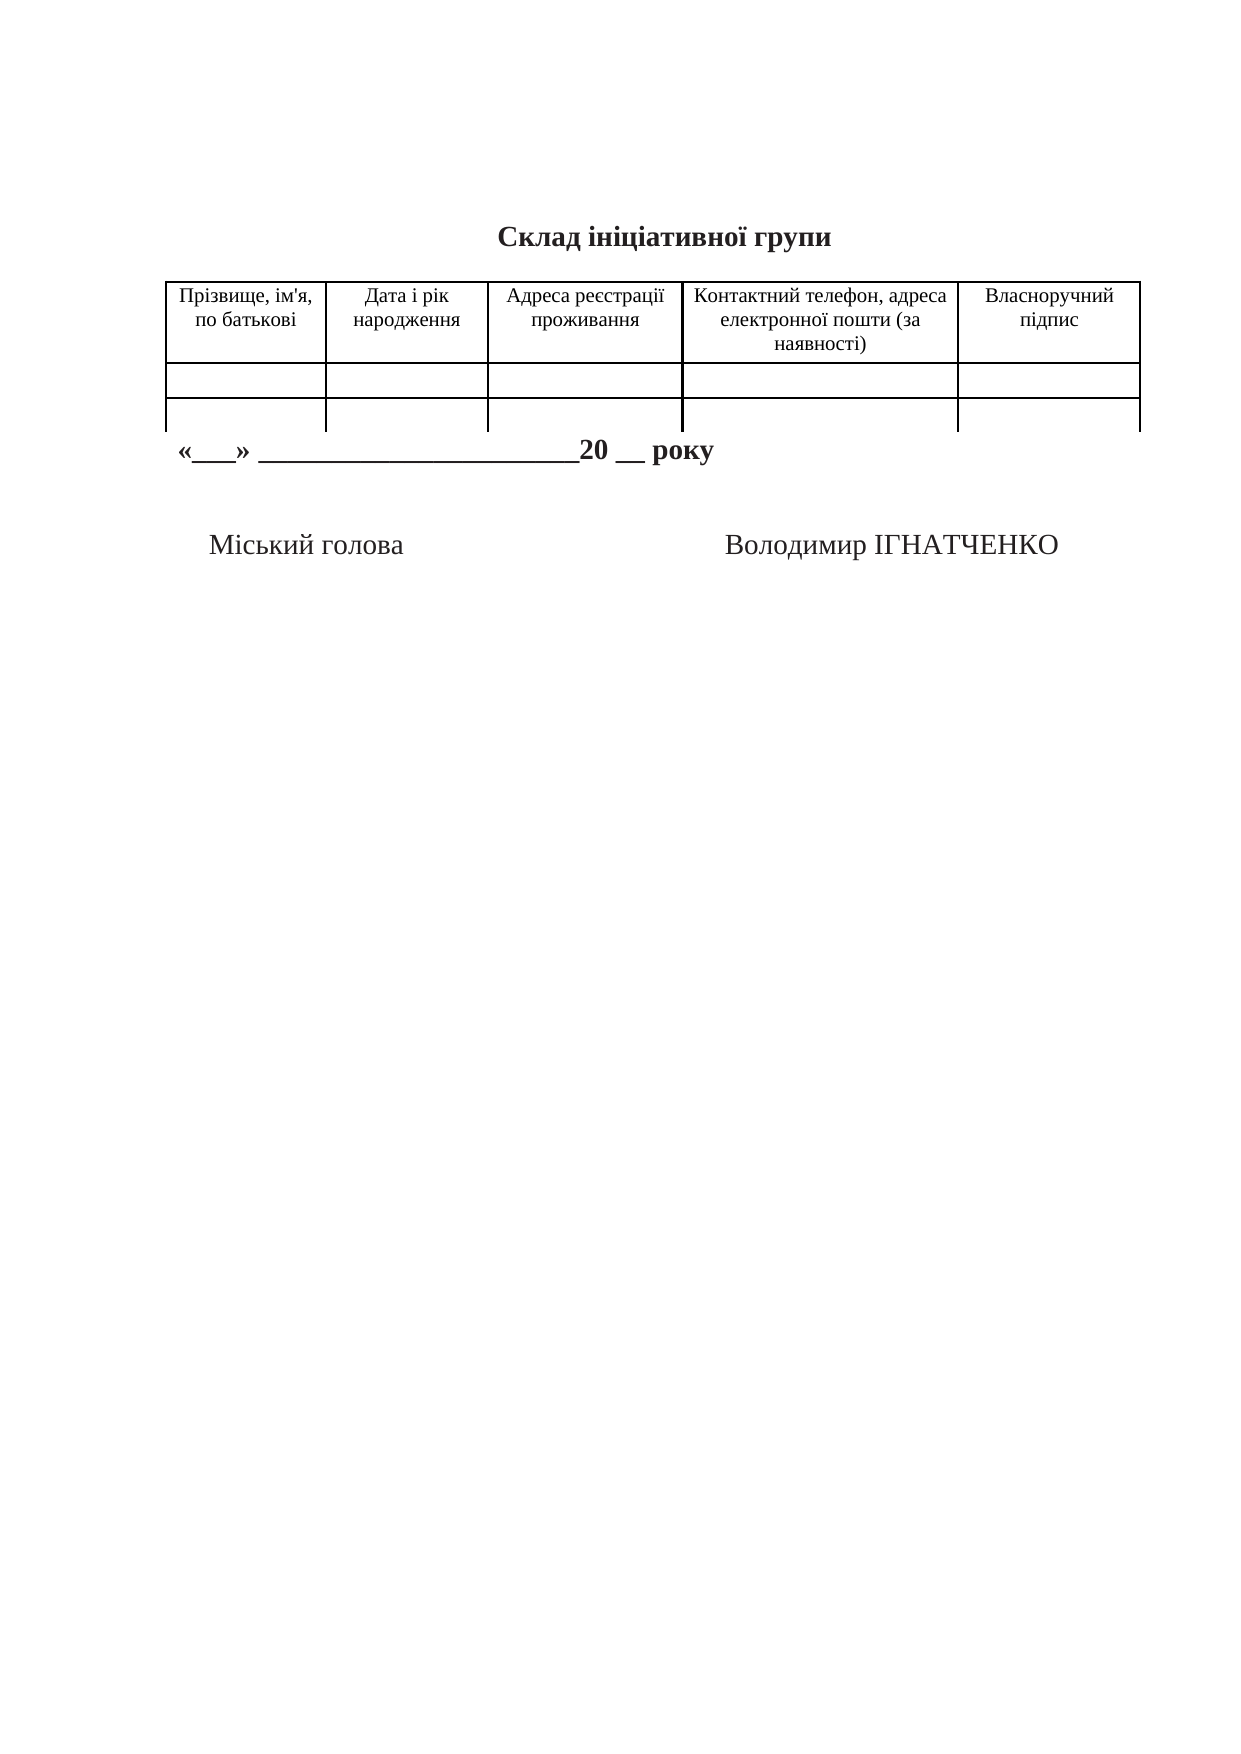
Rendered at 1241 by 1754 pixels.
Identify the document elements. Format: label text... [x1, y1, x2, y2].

table_cell [489, 399, 681, 432]
table_header Власноручний підпис [959, 283, 1139, 362]
table_header Контактний телефон, адреса електронної по­шти (за наявності) [684, 283, 957, 362]
table_header Прізвище, ім'я, по батькові [167, 283, 325, 362]
table_cell [684, 364, 957, 397]
text Міський голова Володимир ІГНАТЧЕНКО [177, 527, 1152, 561]
table_cell [167, 399, 325, 432]
table_cell [959, 399, 1139, 432]
table_cell [959, 364, 1139, 397]
table_header Адреса реєстрації проживання [489, 283, 681, 362]
table_header Дата і рік народження [327, 283, 487, 362]
table_cell [167, 364, 325, 397]
table_cell [327, 364, 487, 397]
table_cell [327, 399, 487, 432]
table_cell [489, 364, 681, 397]
text «___» ______________________20 __ року [177, 432, 1152, 466]
table_cell [684, 399, 957, 432]
text Склад ініціативної групи [177, 219, 1152, 252]
